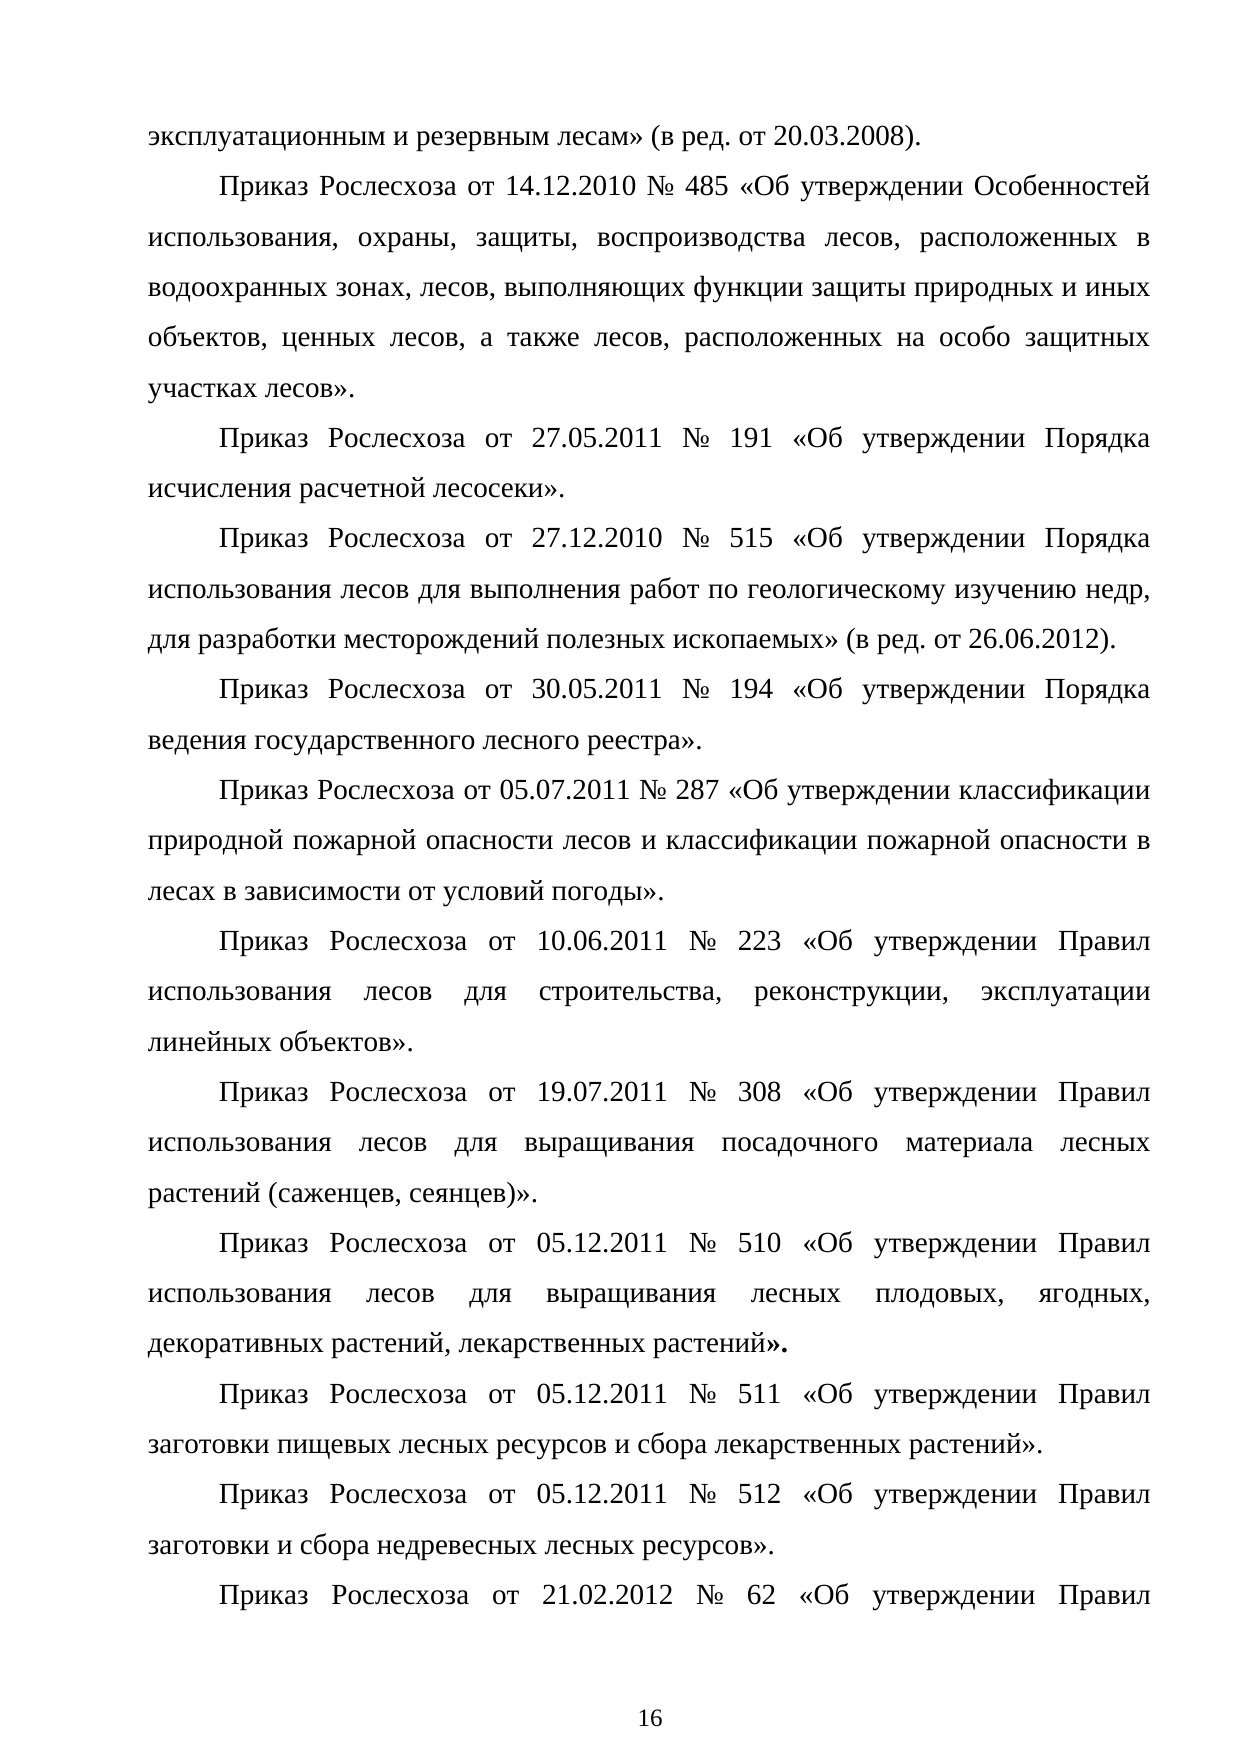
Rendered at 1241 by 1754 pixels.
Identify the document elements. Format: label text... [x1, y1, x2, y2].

text Приказ Рослесхоза от 30.05.2011 № 194 «Об утверждении Порядка ведения государственного лесного реестра». [148, 672, 1152, 755]
text Приказ Рослесхоза от 05.12.2011 № 511 «Об утверждении Правил заготовки пищевых лесных ресурсов и сбора лекарственных растений». [148, 1376, 1152, 1460]
text Приказ Рослесхоза от 05.07.2011 № 287 «Об утверждении классификации природной пожарной опасности лесов и классификации пожарной опасности в лесах в зависимости от условий погоды». [148, 772, 1152, 906]
text Приказ Рослесхоза от 10.06.2011 № 223 «Об утверждении Правил использования лесов для строительства, реконструкции, эксплуатации линейных объектов». [148, 923, 1152, 1057]
text Приказ Рослесхоза от 27.12.2010 № 515 «Об утверждении Порядка использования лесов для выполнения работ по геологическому изучению недр, для разработки месторождений полезных ископаемых» (в ред. от 26.06.2012). [148, 521, 1152, 655]
text Приказ Рослесхоза от 05.12.2011 № 510 «Об утверждении Правил использования лесов для выращивания лесных плодовых, ягодных, декоративных растений, лекарственных растений». [148, 1225, 1152, 1359]
text Приказ Рослесхоза от 14.12.2010 № 485 «Об утверждении Особенностей использования, охраны, защиты, воспроизводства лесов, расположенных в водоохранных зонах, лесов, выполняющих функции защиты природных и иных объектов, ценных лесов, а также лесов, расположенных на особо защитных участках лесов». [148, 168, 1152, 403]
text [148, 118, 1152, 152]
text Приказ Рослесхоза от 19.07.2011 № 308 «Об утверждении Правил использования лесов для выращивания посадочного материала лесных растений (саженцев, сеянцев)». [148, 1074, 1152, 1208]
text Приказ Рослесхоза от 27.05.2011 № 191 «Об утверждении Порядка исчисления расчетной лесосеки». [148, 420, 1152, 504]
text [148, 1577, 1152, 1611]
text Приказ Рослесхоза от 05.12.2011 № 512 «Об утверждении Правил заготовки и сбора недревесных лесных ресурсов». [148, 1477, 1152, 1560]
